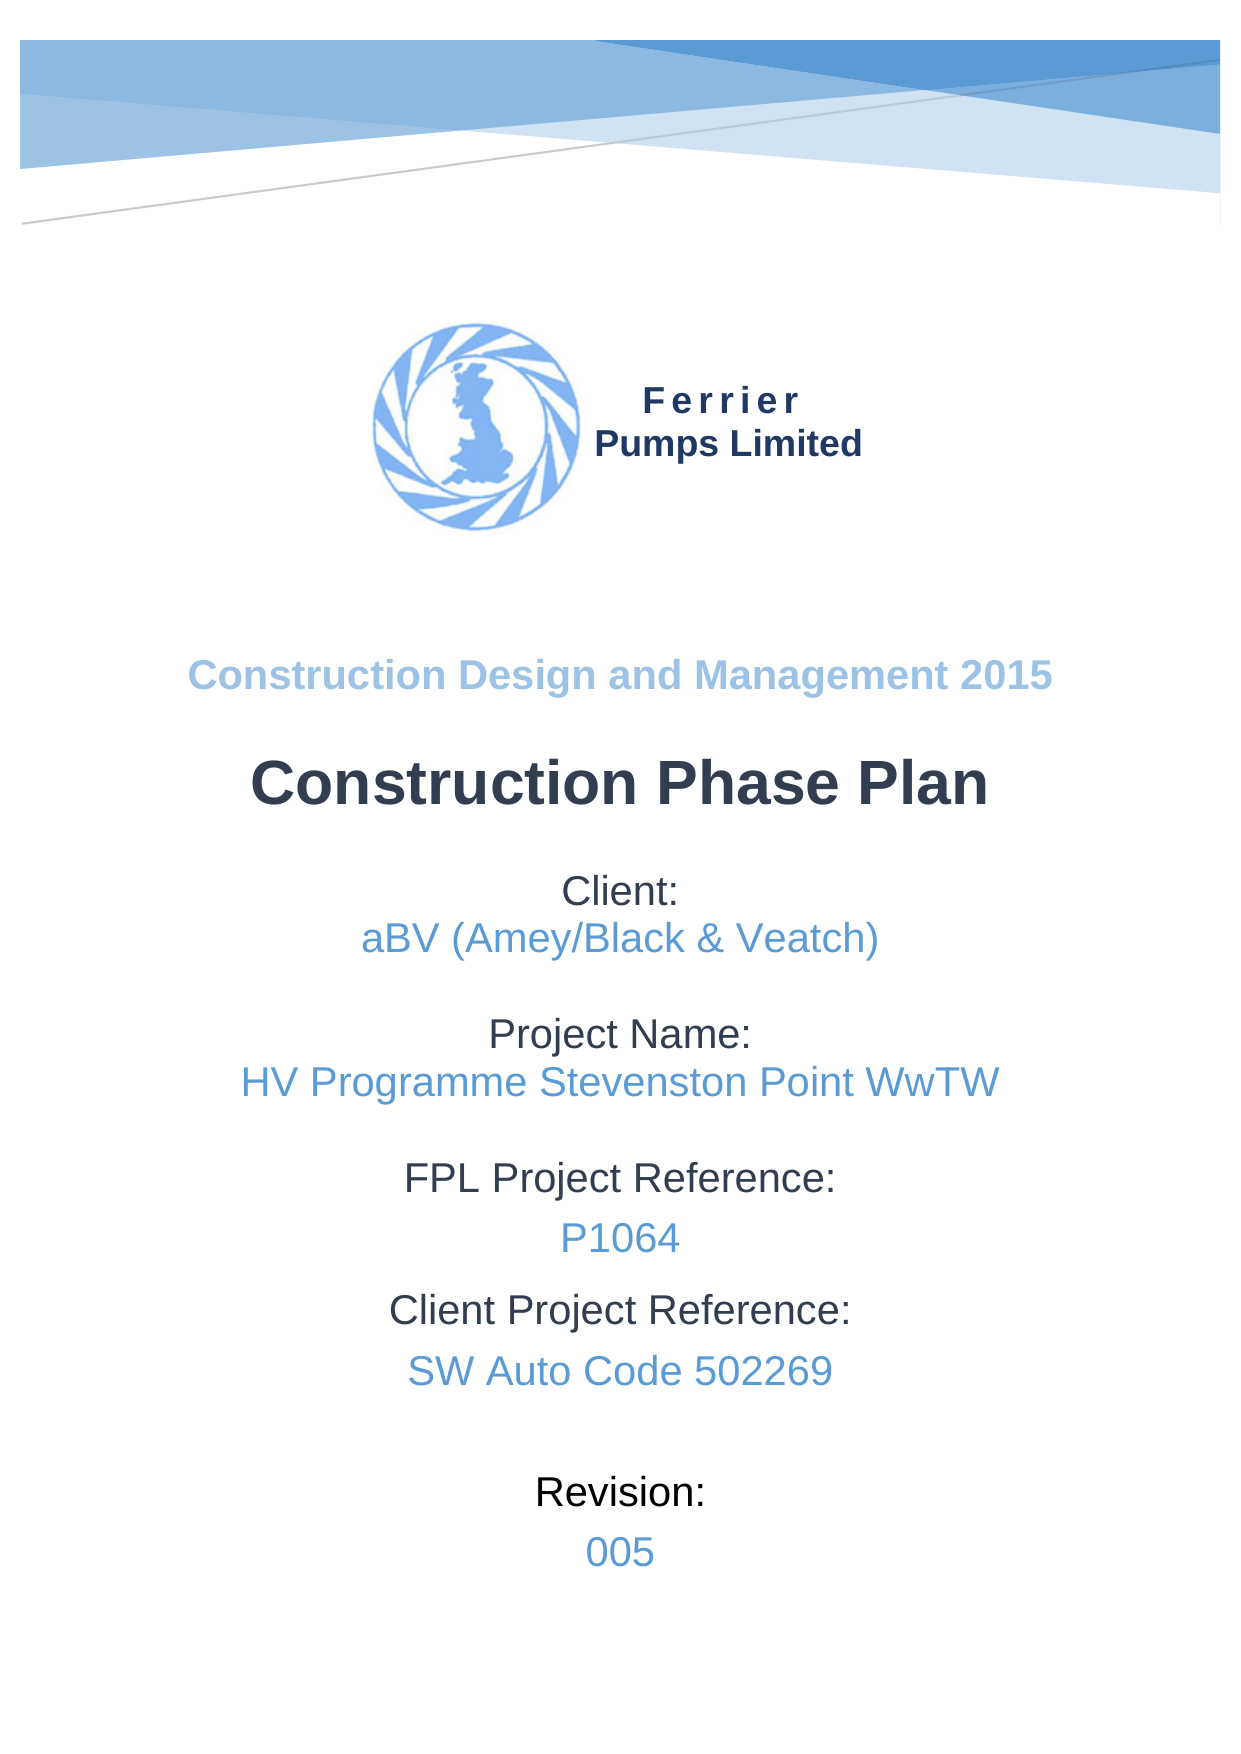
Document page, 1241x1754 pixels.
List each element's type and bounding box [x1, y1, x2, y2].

picture [20, 40, 1221, 240]
picture [371, 321, 584, 541]
